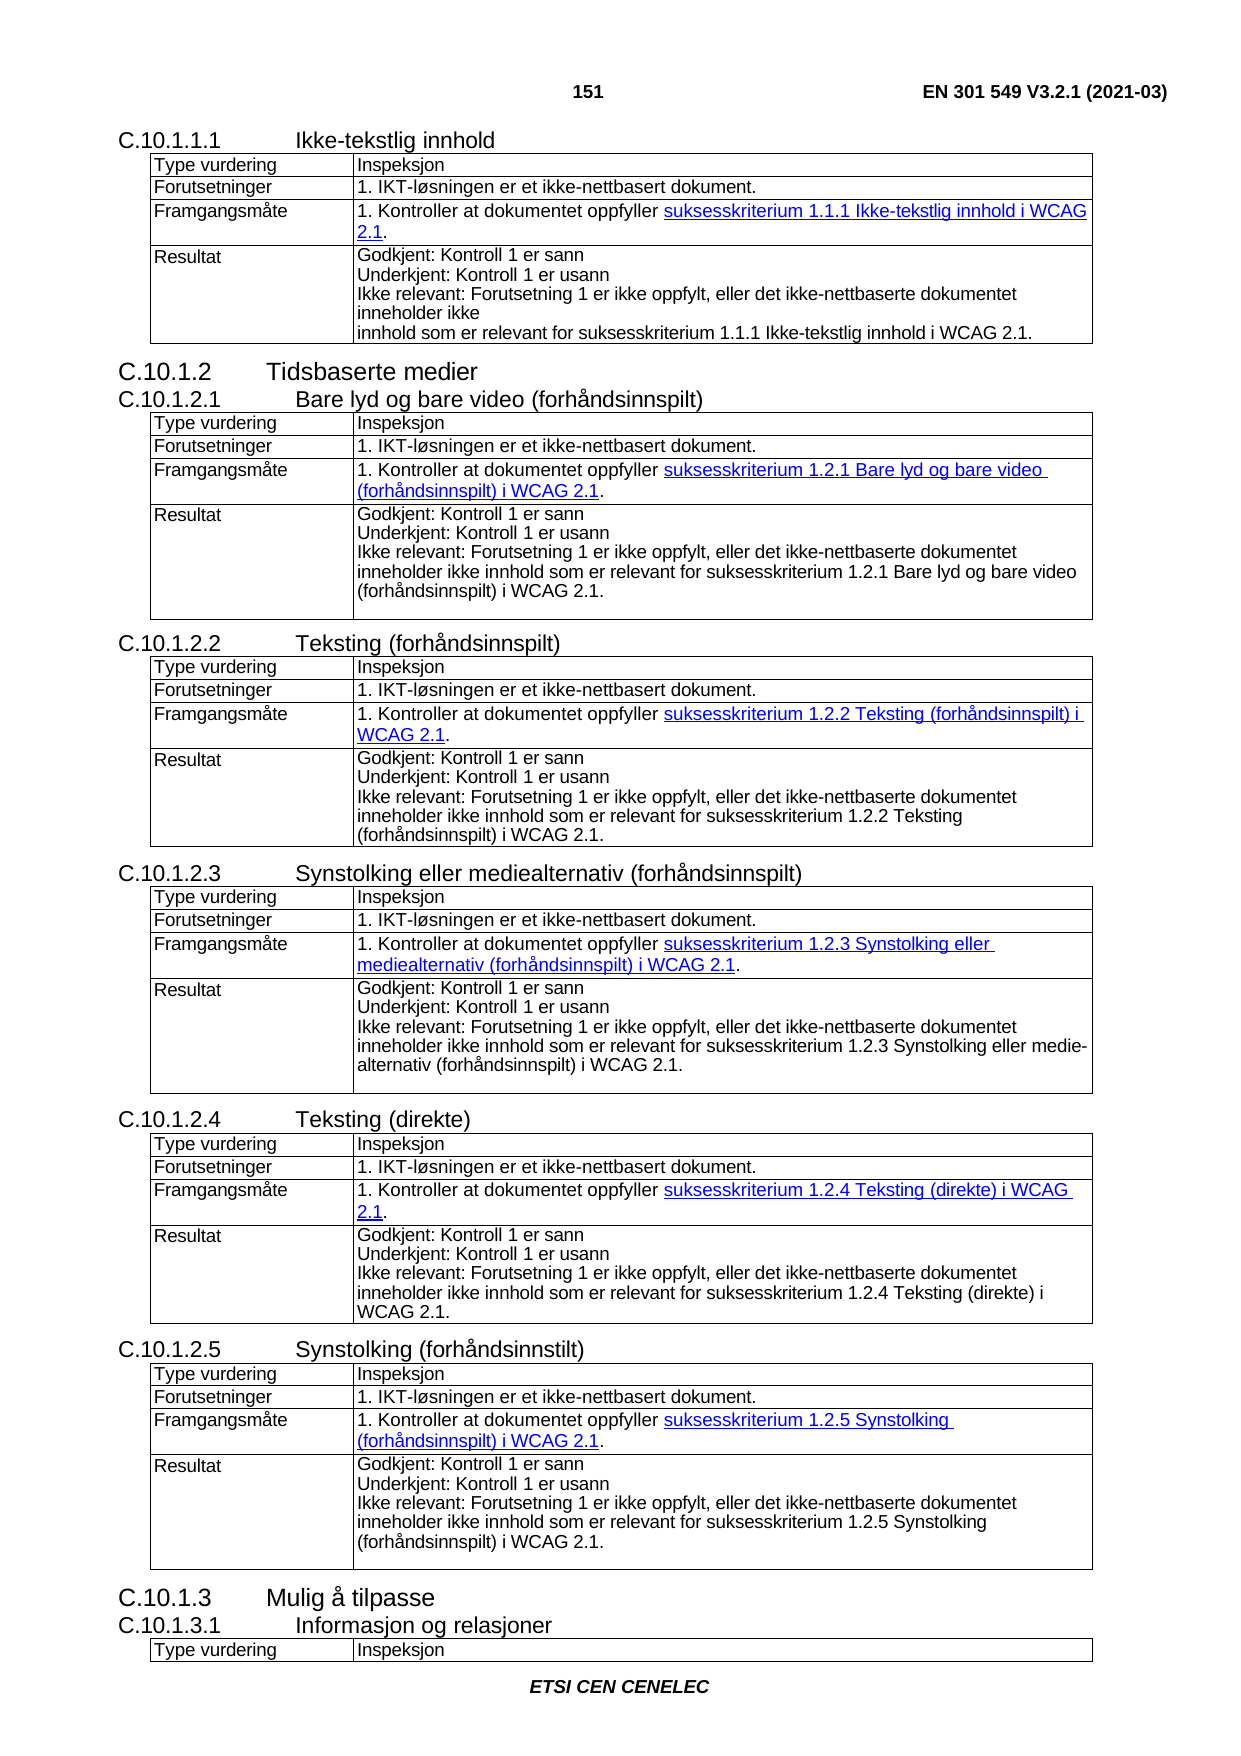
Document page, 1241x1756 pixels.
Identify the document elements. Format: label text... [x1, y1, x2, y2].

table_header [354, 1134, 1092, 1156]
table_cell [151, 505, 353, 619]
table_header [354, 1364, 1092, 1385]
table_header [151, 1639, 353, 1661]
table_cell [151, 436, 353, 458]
subtitle Teksting (forhåndsinnspilt) [118, 629, 1167, 656]
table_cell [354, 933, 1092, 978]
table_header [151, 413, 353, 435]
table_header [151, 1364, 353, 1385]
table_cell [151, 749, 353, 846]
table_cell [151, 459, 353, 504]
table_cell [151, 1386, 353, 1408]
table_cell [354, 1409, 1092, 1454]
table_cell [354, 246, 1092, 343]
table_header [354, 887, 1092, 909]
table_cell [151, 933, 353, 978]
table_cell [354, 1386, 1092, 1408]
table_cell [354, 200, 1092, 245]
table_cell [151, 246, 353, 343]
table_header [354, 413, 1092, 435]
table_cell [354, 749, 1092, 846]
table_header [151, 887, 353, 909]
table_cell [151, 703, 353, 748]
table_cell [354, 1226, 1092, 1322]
subtitle Tidsbaserte medier [118, 357, 1167, 386]
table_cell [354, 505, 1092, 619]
subtitle Mulig å tilpasse [118, 1583, 1167, 1612]
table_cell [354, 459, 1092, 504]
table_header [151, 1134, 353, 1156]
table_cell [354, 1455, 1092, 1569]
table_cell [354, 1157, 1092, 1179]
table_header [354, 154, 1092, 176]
subtitle Bare lyd og bare video (forhåndsinnspilt) [118, 386, 1167, 412]
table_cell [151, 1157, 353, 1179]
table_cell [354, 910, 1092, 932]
subtitle Teksting (direkte) [118, 1106, 1167, 1133]
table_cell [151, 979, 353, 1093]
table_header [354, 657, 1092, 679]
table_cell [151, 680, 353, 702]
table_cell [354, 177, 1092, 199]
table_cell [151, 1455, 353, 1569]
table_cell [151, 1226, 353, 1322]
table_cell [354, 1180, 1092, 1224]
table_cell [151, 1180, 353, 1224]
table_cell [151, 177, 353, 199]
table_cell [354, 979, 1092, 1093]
subtitle Ikke-tekstlig innhold [118, 127, 1167, 153]
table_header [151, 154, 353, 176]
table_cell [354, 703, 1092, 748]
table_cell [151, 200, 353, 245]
subtitle Informasjon og relasjoner [118, 1612, 1167, 1638]
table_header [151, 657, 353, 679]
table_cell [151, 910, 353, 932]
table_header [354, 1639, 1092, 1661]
subtitle Synstolking (forhåndsinnstilt) [118, 1336, 1167, 1362]
subtitle Synstolking eller mediealternativ (forhåndsinnspilt) [118, 859, 1167, 886]
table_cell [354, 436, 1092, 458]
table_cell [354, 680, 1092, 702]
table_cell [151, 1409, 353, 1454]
